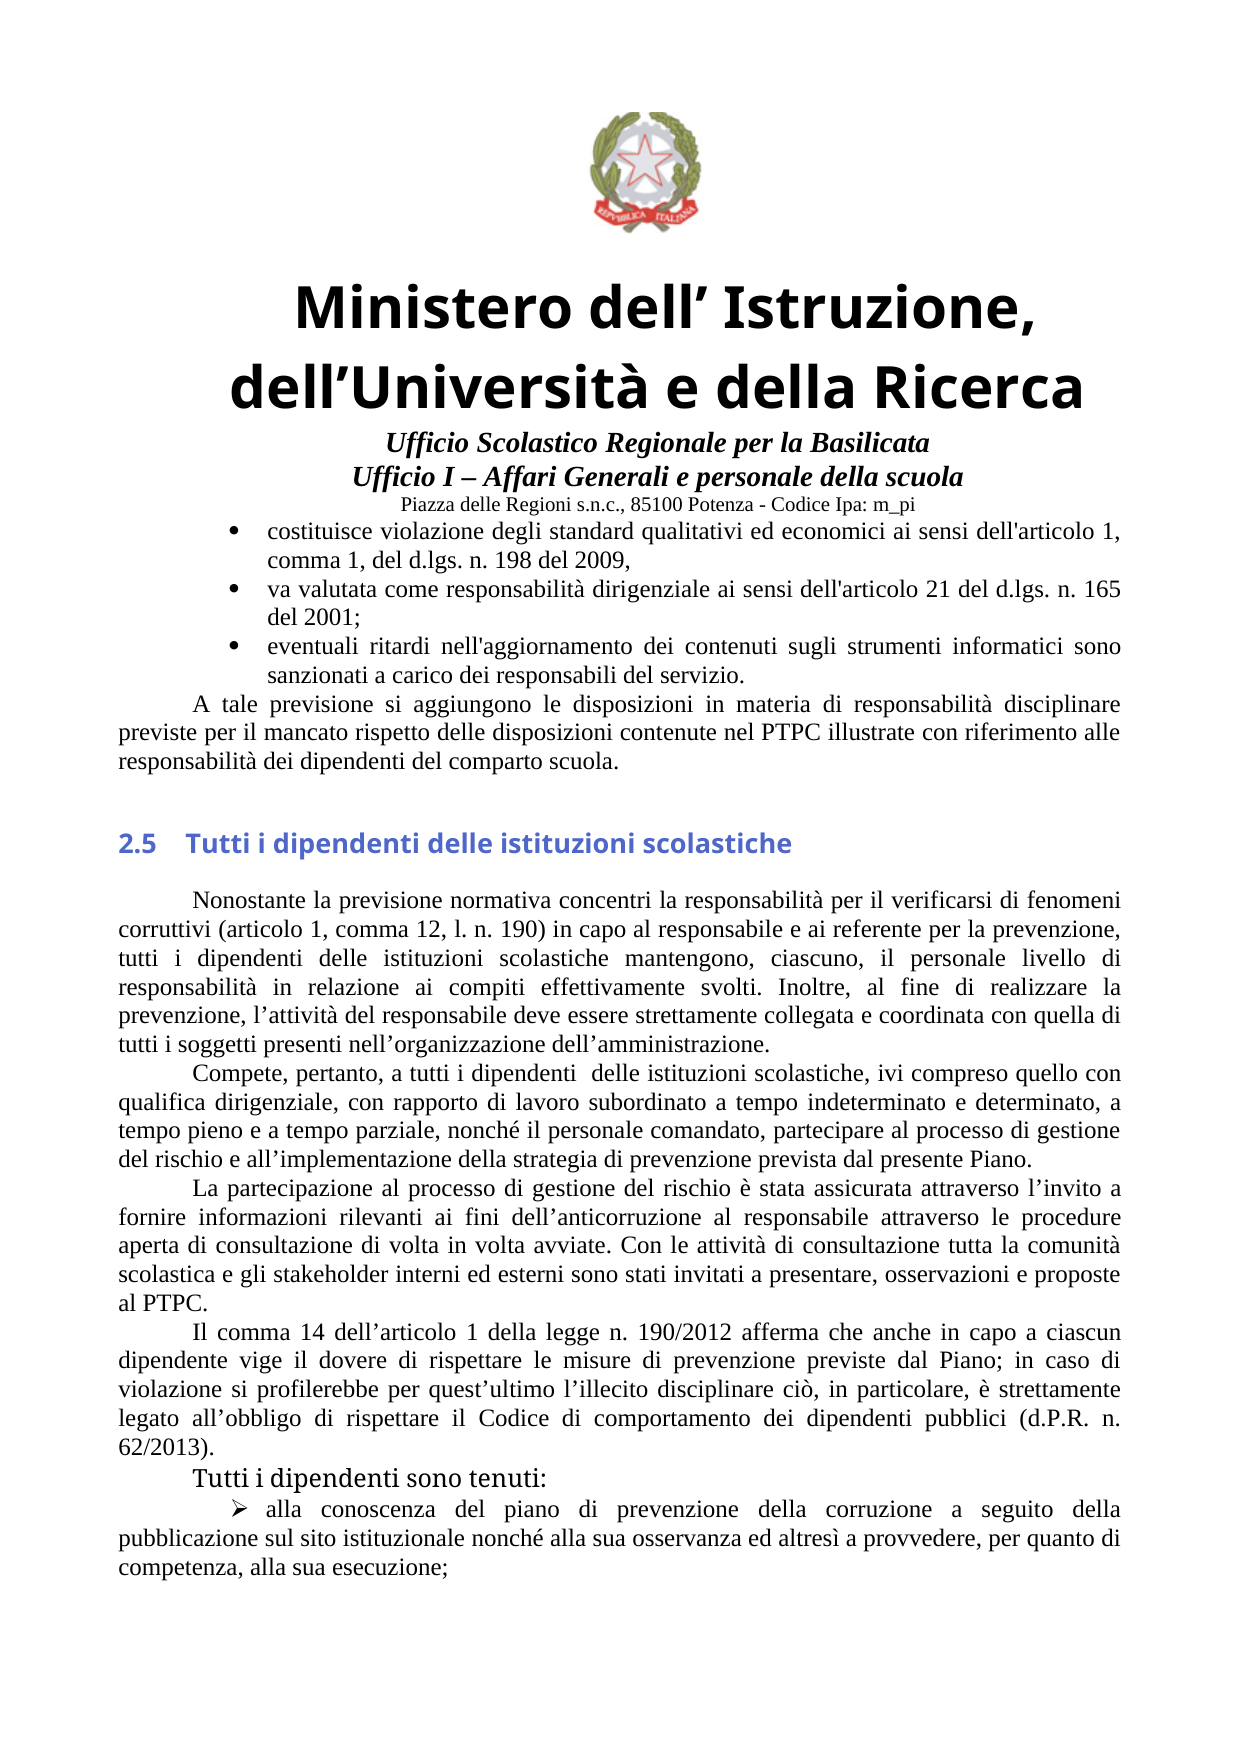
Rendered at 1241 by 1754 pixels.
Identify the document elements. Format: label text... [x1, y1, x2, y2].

subtitle Tutti i dipendenti delle istituzioni scolastiche [118, 824, 1122, 861]
text La partecipazione al processo di gestione del rischio è stata assicurata attraverso l’invito a fornire informazioni rilevanti ai fini dell’anticorruzione al responsabile attraverso le procedure aperta di consultazione di volta in volta avviate. Con le attività di consultazione tutta la comunità scolastica e gli stakeholder interni ed esterni sono stati invitati a presentare, osservazioni e proposte al PTPC. [118, 1173, 1122, 1317]
picture [582, 112, 707, 237]
list va valutata come responsabilità dirigenziale ai sensi dell'articolo 21 del d.lgs. n. 165 del 2001; [229, 574, 1122, 631]
text Compete, pertanto, a tutti i dipendenti delle istituzioni scolastiche, ivi compreso quello con qualifica dirigenziale, con rapporto di lavoro subordinato a tempo indeterminato e determinato, a tempo pieno e a tempo parziale, nonché il personale comandato, partecipare al processo di gestione del rischio e all’implementazione della strategia di prevenzione prevista dal presente Piano. [118, 1058, 1122, 1173]
list eventuali ritardi nell'aggiornamento dei contenuti sugli strumenti informatici sono sanzionati a carico dei responsabili del servizio. [229, 631, 1122, 689]
list alla conoscenza del piano di prevenzione della corruzione a seguito della pubblicazione sul sito istituzionale nonché alla sua osservanza ed altresì a provvedere, per quanto di competenza, alla sua esecuzione; [118, 1494, 1122, 1581]
text A tale previsione si aggiungono le disposizioni in materia di responsabilità disciplinare previste per il mancato rispetto delle disposizioni contenute nel PTPC illustrate con riferimento alle responsabilità dei dipendenti del comparto scuola. [118, 689, 1122, 775]
text Nonostante la previsione normativa concentri la responsabilità per il verificarsi di fenomeni corruttivi (articolo 1, comma 12, l. n. 190) in capo al responsabile e ai referente per la prevenzione, tutti i dipendenti delle istituzioni scolastiche mantengono, ciascuno, il personale livello di responsabilità in relazione ai compiti effettivamente svolti. Inoltre, al fine di realizzare la prevenzione, l’attività del responsabile deve essere strettamente collegata e coordinata con quella di tutti i soggetti presenti nell’organizzazione dell’amministrazione. [118, 886, 1122, 1058]
list costituisce violazione degli standard qualitativi ed economici ai sensi dell'articolo 1, comma 1, del d.lgs. n. 198 del 2009, [229, 516, 1122, 574]
text Il comma 14 dell’articolo 1 della legge n. 190/2012 afferma che anche in capo a ciascun dipendente vige il dovere di rispettare le misure di prevenzione previste dal Piano; in caso di violazione si profilerebbe per quest’ultimo l’illecito disciplinare ciò, in particolare, è strettamente legato all’obbligo di rispettare il Codice di comportamento dei dipendenti pubblici (d.P.R. n. 62/2013). [118, 1317, 1122, 1461]
text Tutti i dipendenti sono tenuti: [118, 1461, 1122, 1494]
